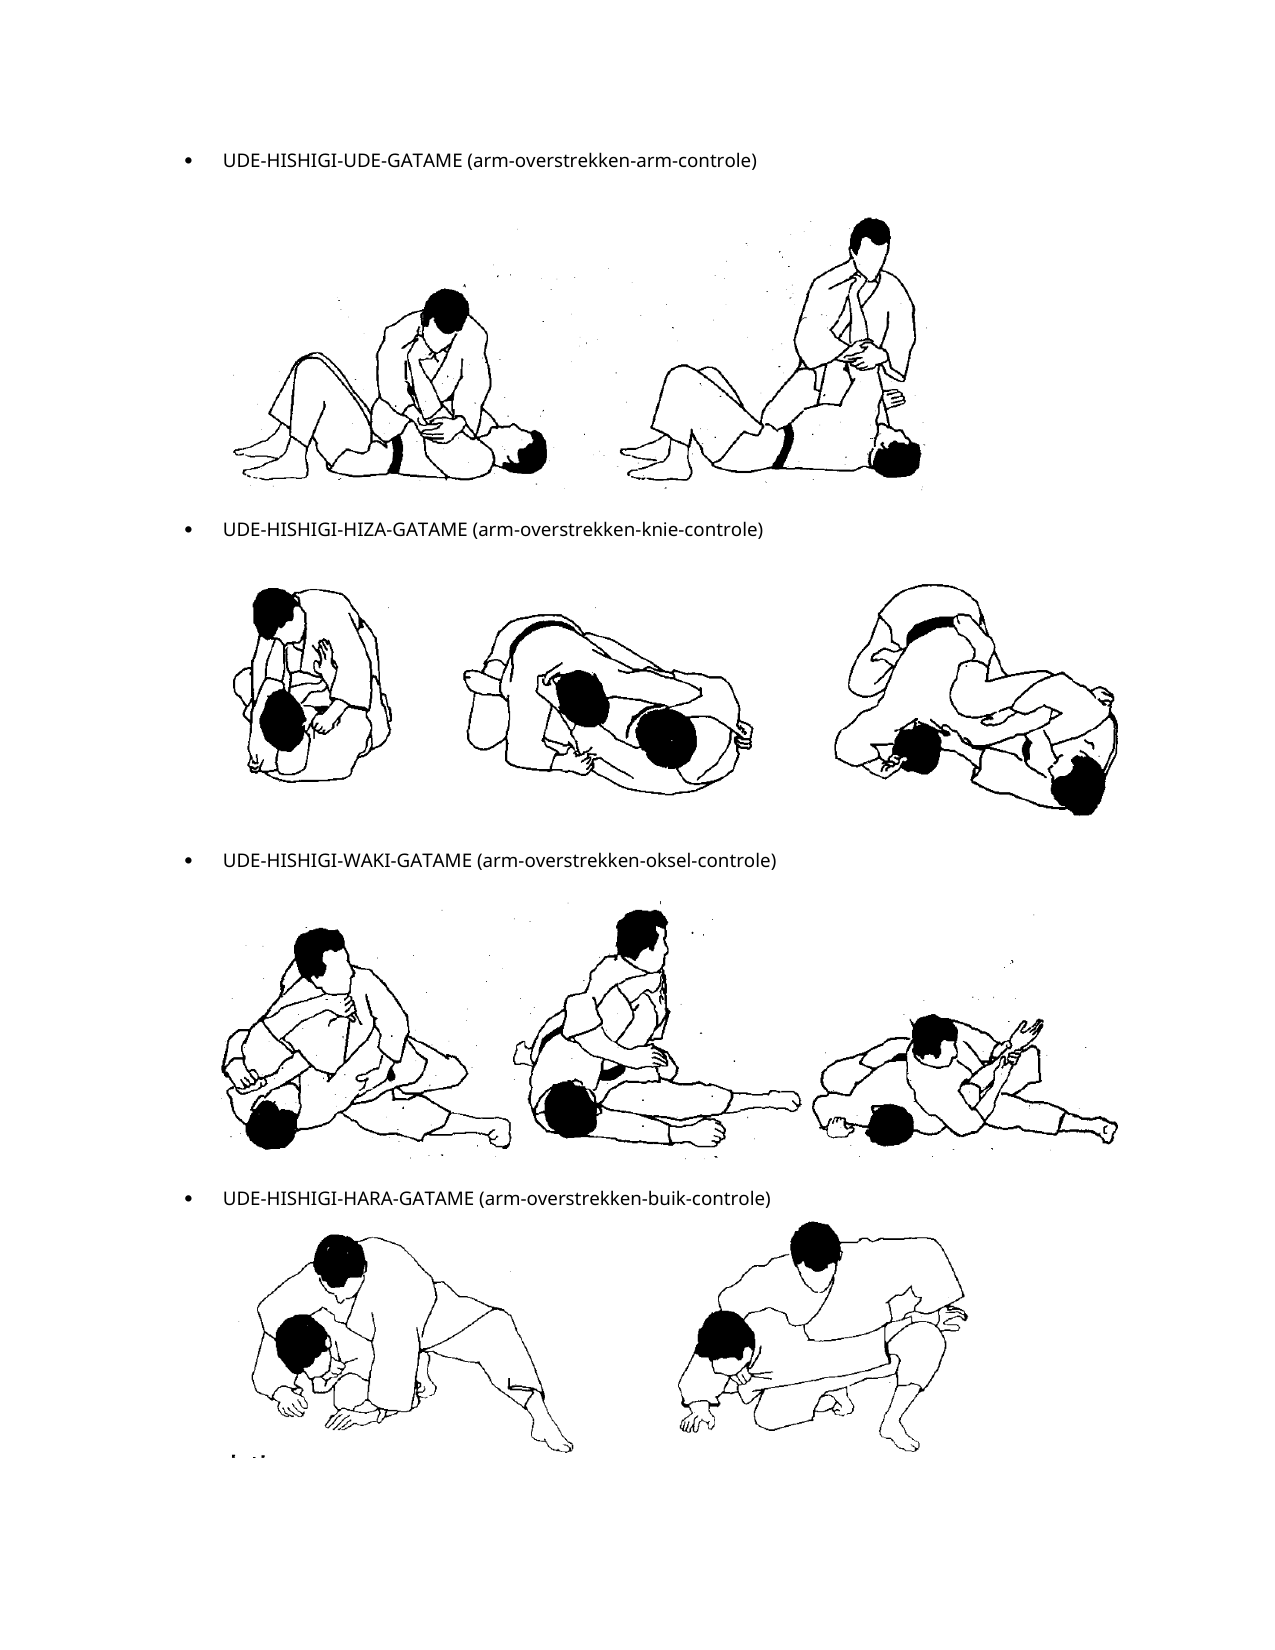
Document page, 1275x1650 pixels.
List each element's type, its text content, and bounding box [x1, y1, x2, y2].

picture [221, 567, 1123, 823]
list UDE-HISHIGI-HARA-GATAME (arm-overstrekken-buik-controle) [185, 1186, 1127, 1211]
list UDE-HISHIGI-HIZA-GATAME (arm-overstrekken-knie-controle) [185, 517, 1127, 542]
list UDE-HISHIGI-UDE-GATAME (arm-overstrekken-arm-controle) [185, 148, 1127, 173]
picture [221, 198, 930, 492]
picture [221, 1211, 994, 1458]
list UDE-HISHIGI-WAKI-GATAME (arm-overstrekken-oksel-controle) [185, 848, 1127, 873]
picture [221, 898, 1123, 1161]
